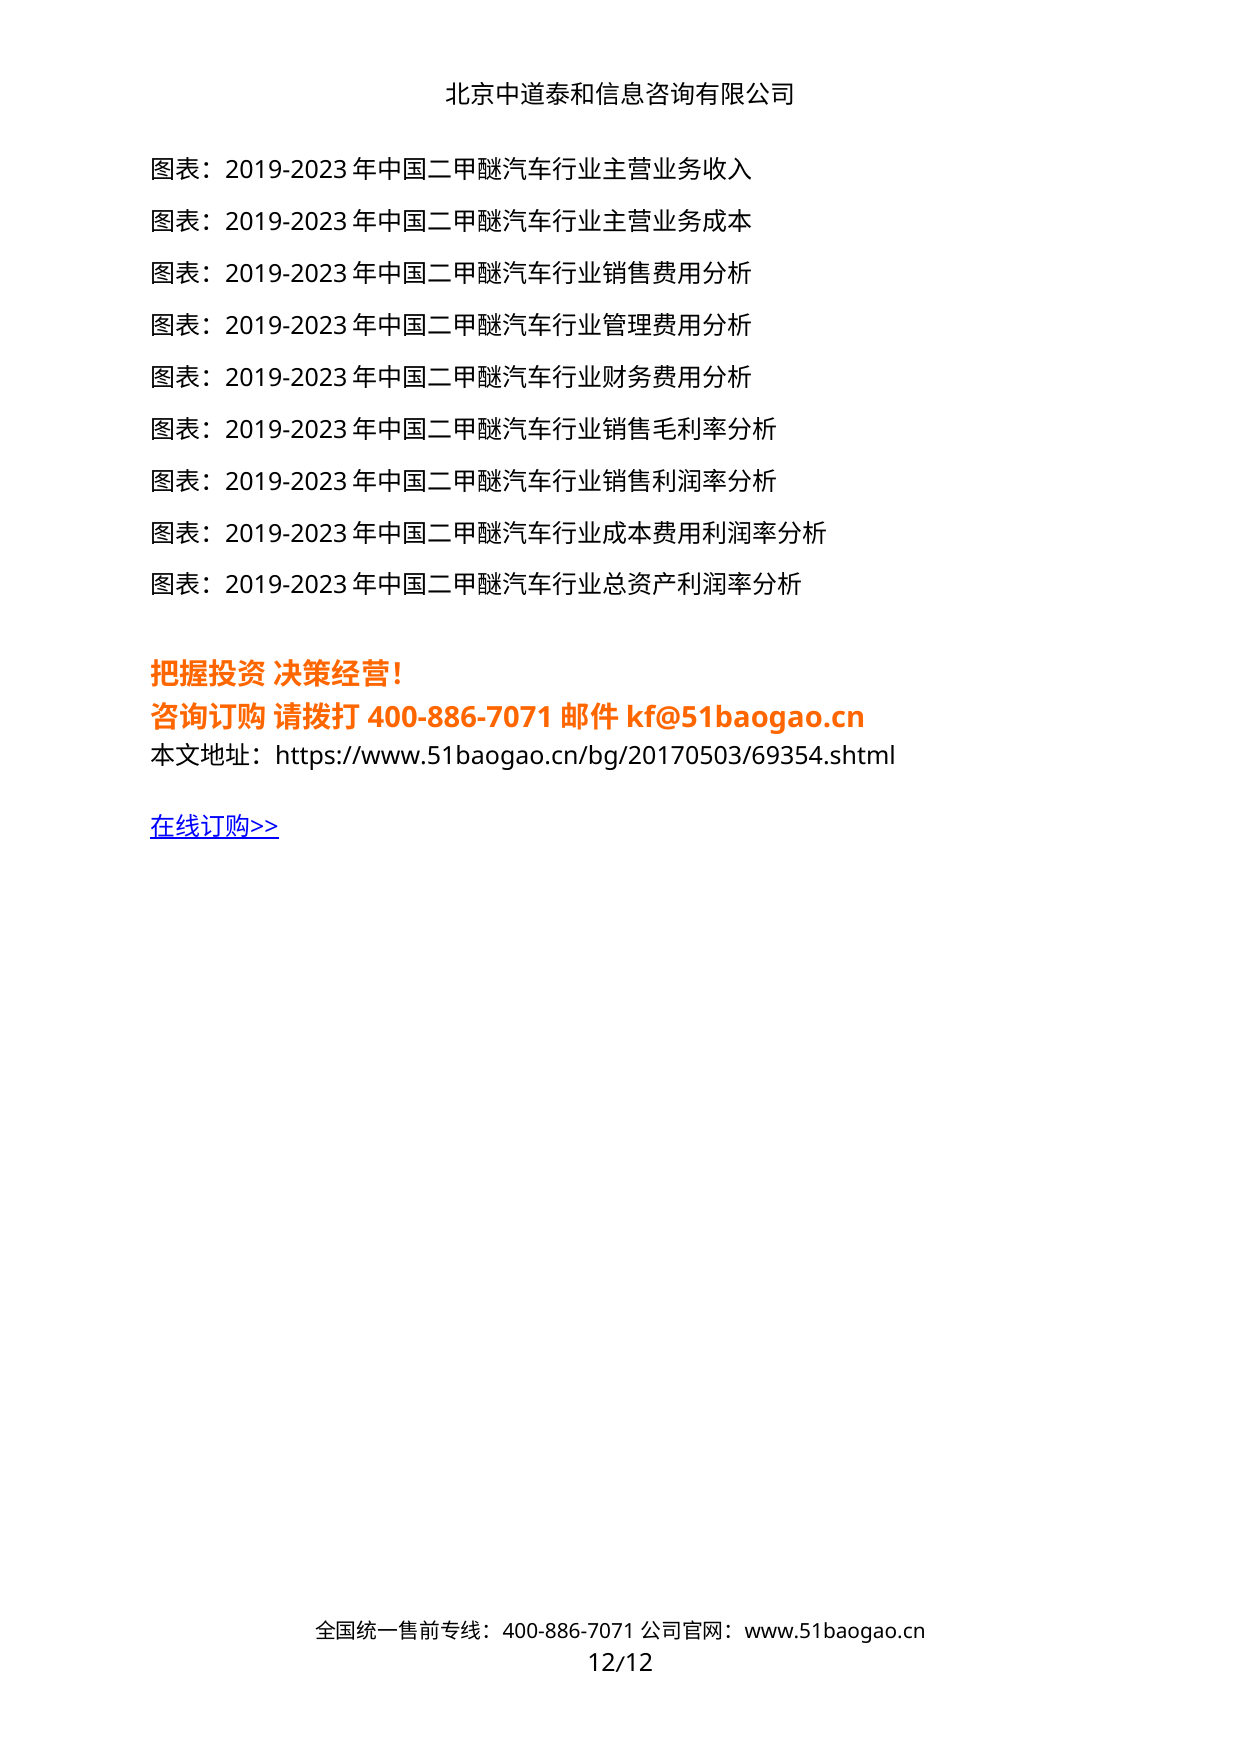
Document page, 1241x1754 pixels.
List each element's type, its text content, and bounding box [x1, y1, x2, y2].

text 图表：2019-2023年中国二甲醚汽车行业成本费用利润率分析 [150, 513, 1090, 549]
text 图表：2019-2023年中国二甲醚汽车行业销售利润率分析 [150, 461, 1090, 497]
text 图表：2019-2023年中国二甲醚汽车行业管理费用分析 [150, 306, 1090, 342]
text 图表：2019-2023年中国二甲醚汽车行业销售费用分析 [150, 254, 1090, 290]
text 把握投资 决策经营！咨询订购 请拨打 400-886-7071 邮件 kf@51baogao.cn本文地址：https://www.51baogao.cn/bg/20170503/69354.shtml [150, 617, 1090, 772]
text 图表：2019-2023年中国二甲醚汽车行业主营业务收入 [150, 150, 1090, 186]
text 图表：2019-2023年中国二甲醚汽车行业主营业务成本 [150, 202, 1090, 238]
text 在线订购>> [150, 772, 1090, 842]
text 图表：2019-2023年中国二甲醚汽车行业总资产利润率分析 [150, 565, 1090, 601]
text 图表：2019-2023年中国二甲醚汽车行业财务费用分析 [150, 357, 1090, 394]
text 图表：2019-2023年中国二甲醚汽车行业销售毛利率分析 [150, 409, 1090, 446]
